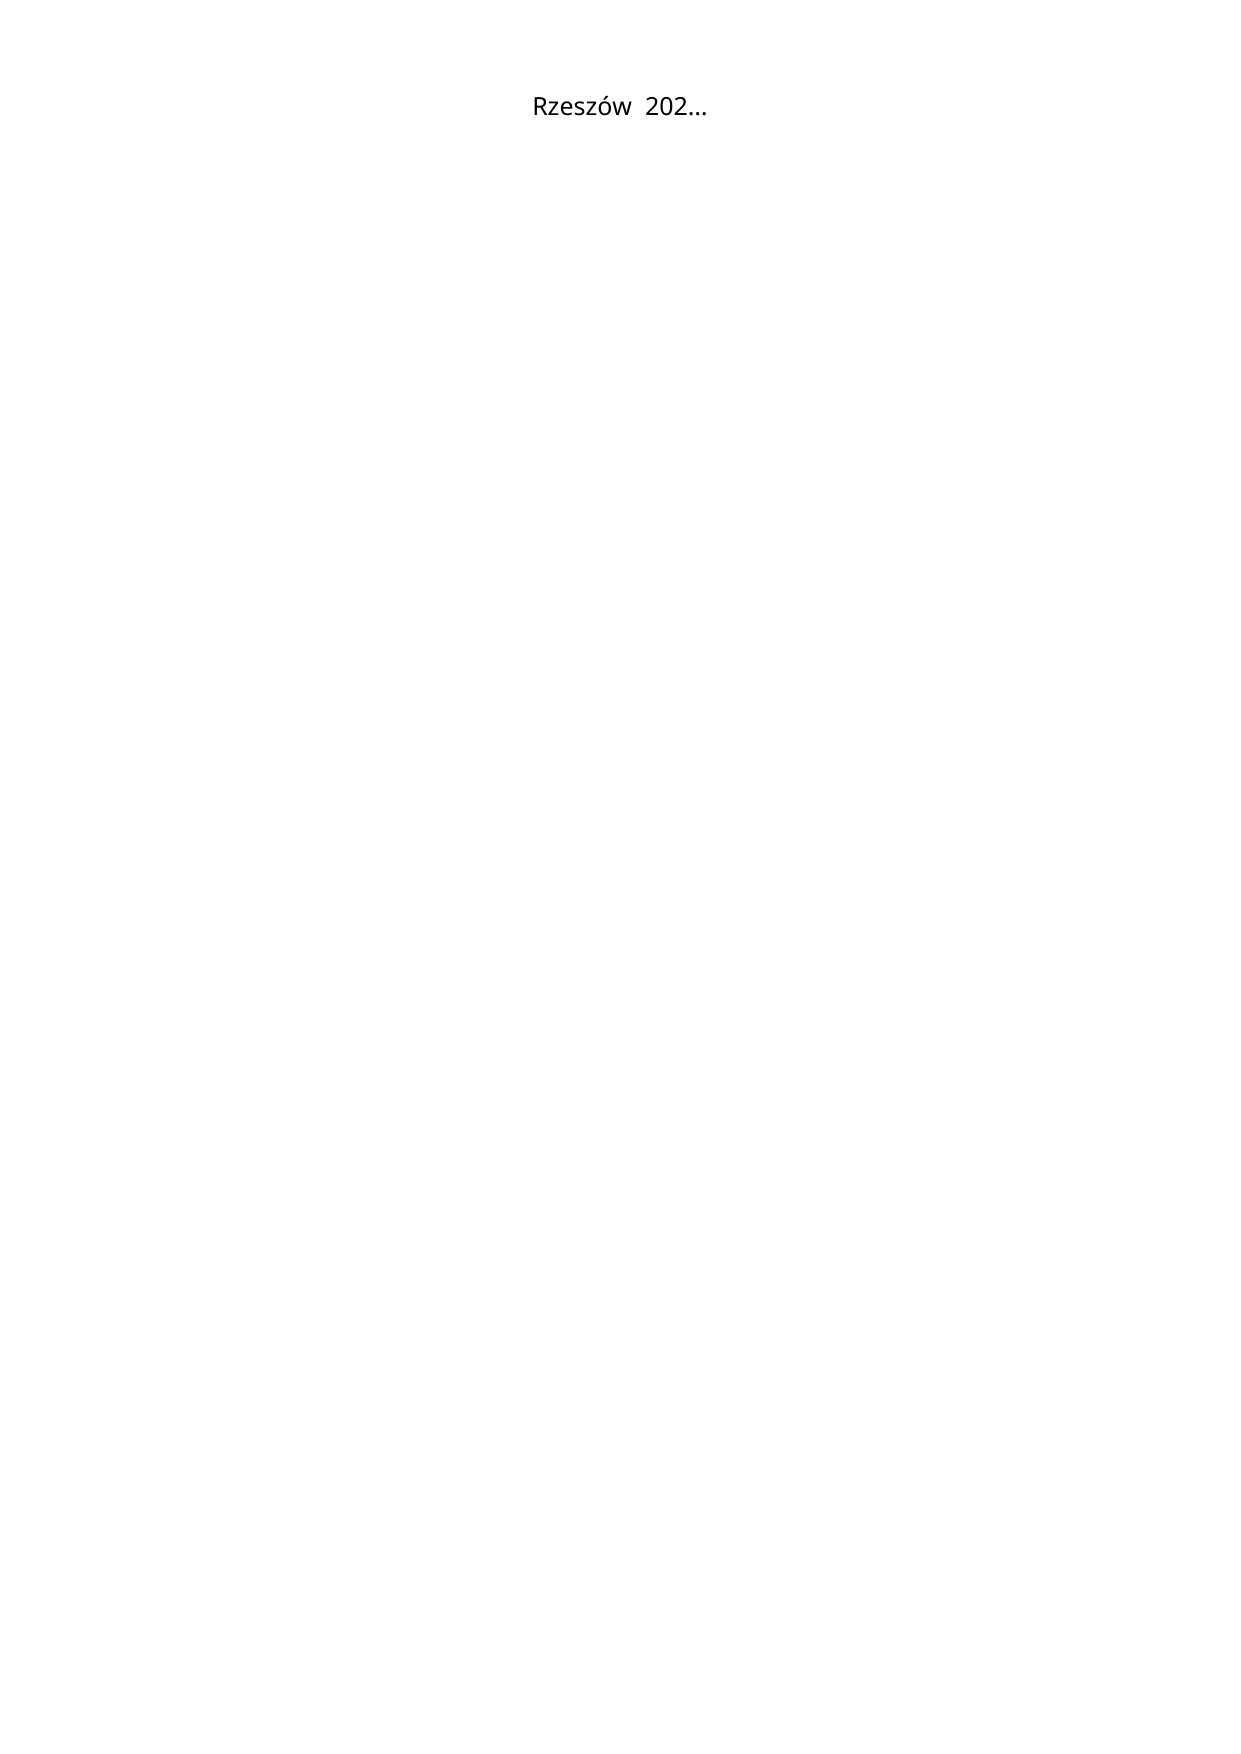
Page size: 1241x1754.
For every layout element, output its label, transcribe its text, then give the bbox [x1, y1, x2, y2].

text Rzeszów 202… [75, 89, 1165, 123]
